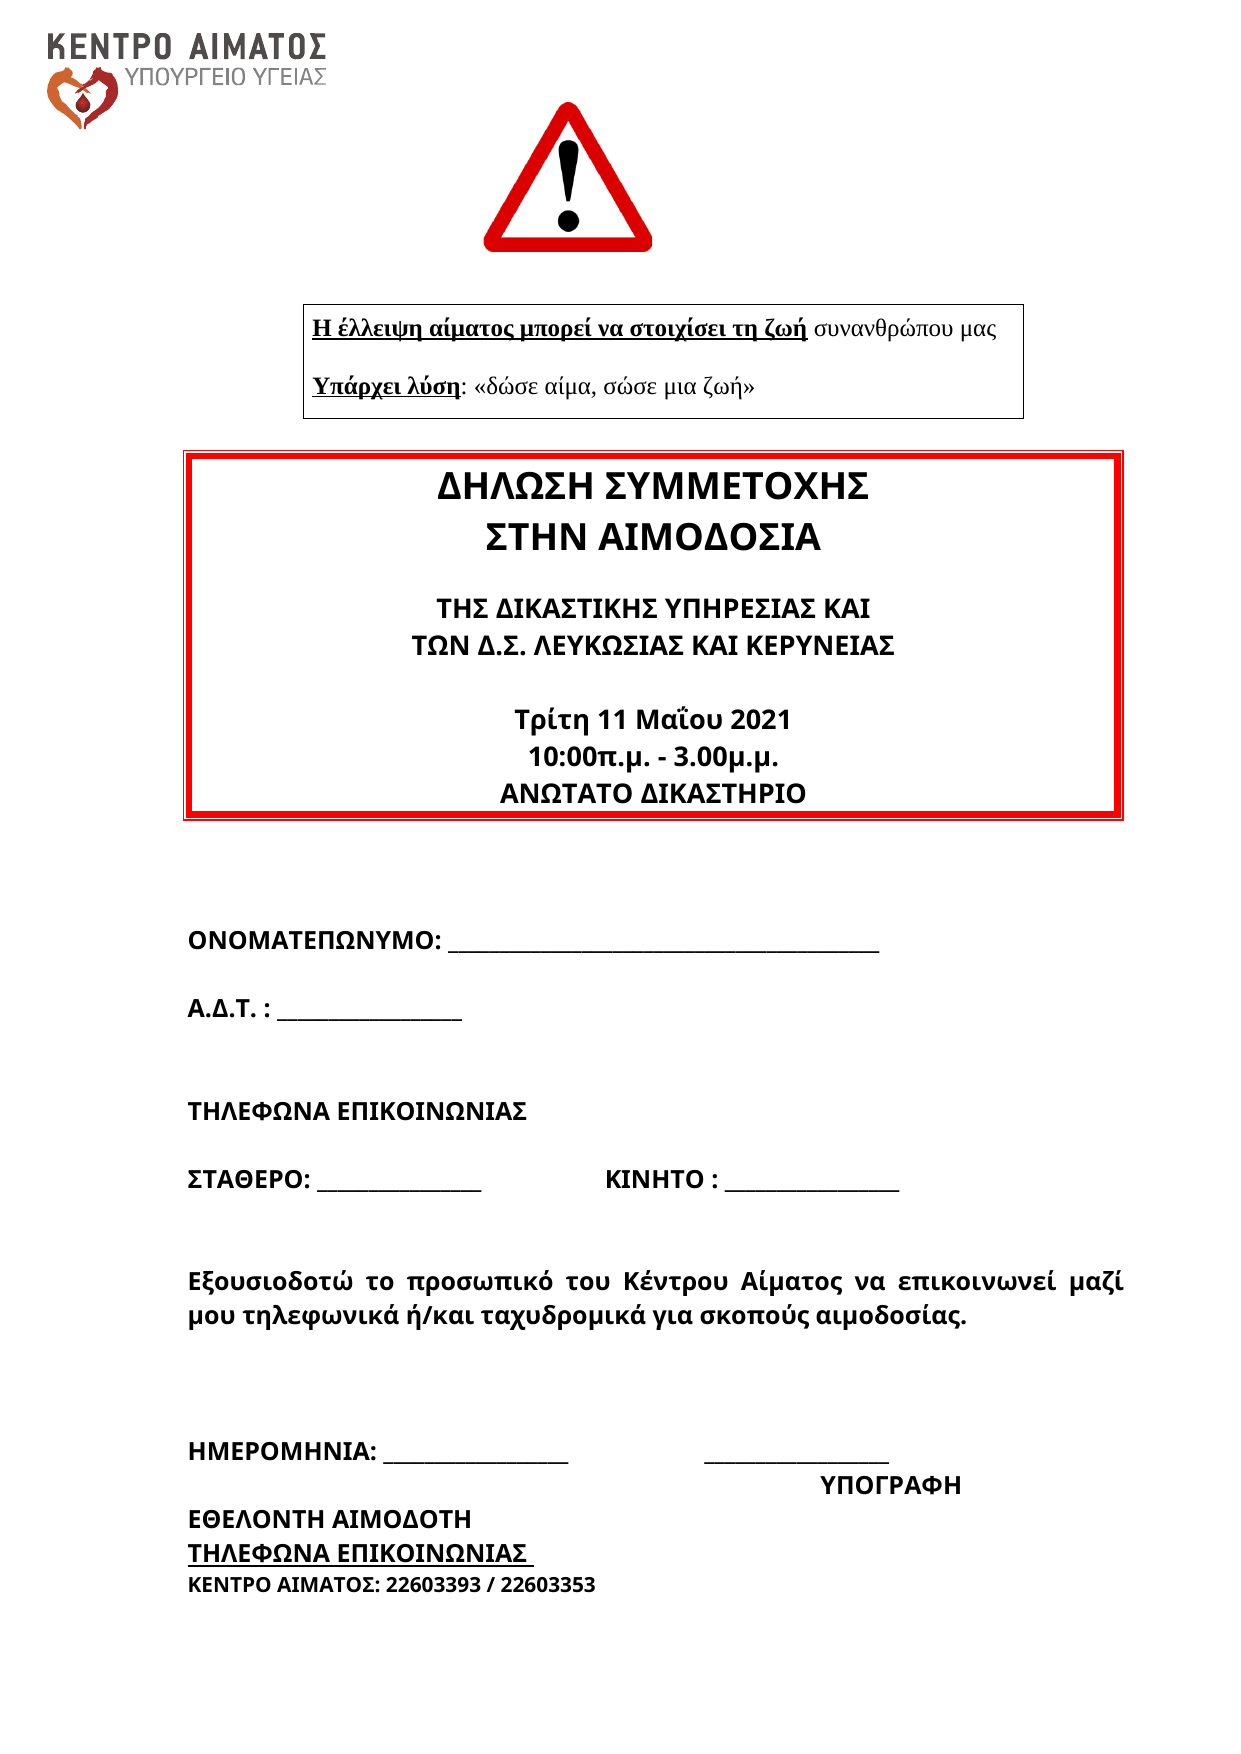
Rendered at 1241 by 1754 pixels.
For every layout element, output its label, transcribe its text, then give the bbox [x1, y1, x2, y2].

text Εξουσιοδοτώ το προσωπικό του Κέντρου Αίματος να επικοινωνεί μαζί μου τηλεφωνικά ή/και ταχυδρομικά για σκοπούς αιμοδοσίας. [187, 1263, 1125, 1332]
text ΤΗΛΕΦΩΝΑ ΕΠΙΚΟΙΝΩΝΙΑΣ [187, 1093, 1125, 1127]
text ΤΗΛΕΦΩΝΑ ΕΠΙΚΟΙΝΩΝΙΑΣ [187, 1536, 1125, 1570]
text ΗΜΕΡΟΜΗΝΙΑ: __________________ __________________ [187, 1434, 1125, 1468]
text ΥΠΟΓΡΑΦΗ ΕΘΕΛΟΝΤΗ ΑΙΜΟΔΟΤΗ [187, 1468, 1125, 1536]
table_header ΔΗΛΩΣΗ ΣΥΜΜΕΤΟΧΗΣ ΣΤΗΝ ΑΙΜΟΔΟΣΙΑ TΗΣ ΔΙΚΑΣΤΙΚΗΣ ΥΠΗΡΕΣΙΑΣ ΚΑΙ ΤΩΝ Δ.Σ. ΛΕΥΚΩΣΙΑΣ ΚΑΙ ΚΕΡΥΝΕΙΑΣ Τρίτη 11 Μαΐου 2021 10:00π.μ. - 3.00μ.μ. ΑΝΩΤΑΤΟ ΔΙΚΑΣΤΗΡΙΟ [192, 459, 1114, 811]
text ΣΤΑΘΕΡΟ: ________________ ΚΙΝΗΤΟ : _________________ [187, 1161, 1125, 1195]
text Α.Δ.Τ. : __________________ [187, 991, 1125, 1025]
picture [483, 102, 653, 252]
text ΟΝΟΜΑΤΕΠΩΝΥΜΟ: __________________________________________ [187, 923, 1125, 957]
text ΚΕΝΤΡΟ ΑΙΜΑΤΟΣ: 22603393 / 22603353 [187, 1570, 1125, 1598]
